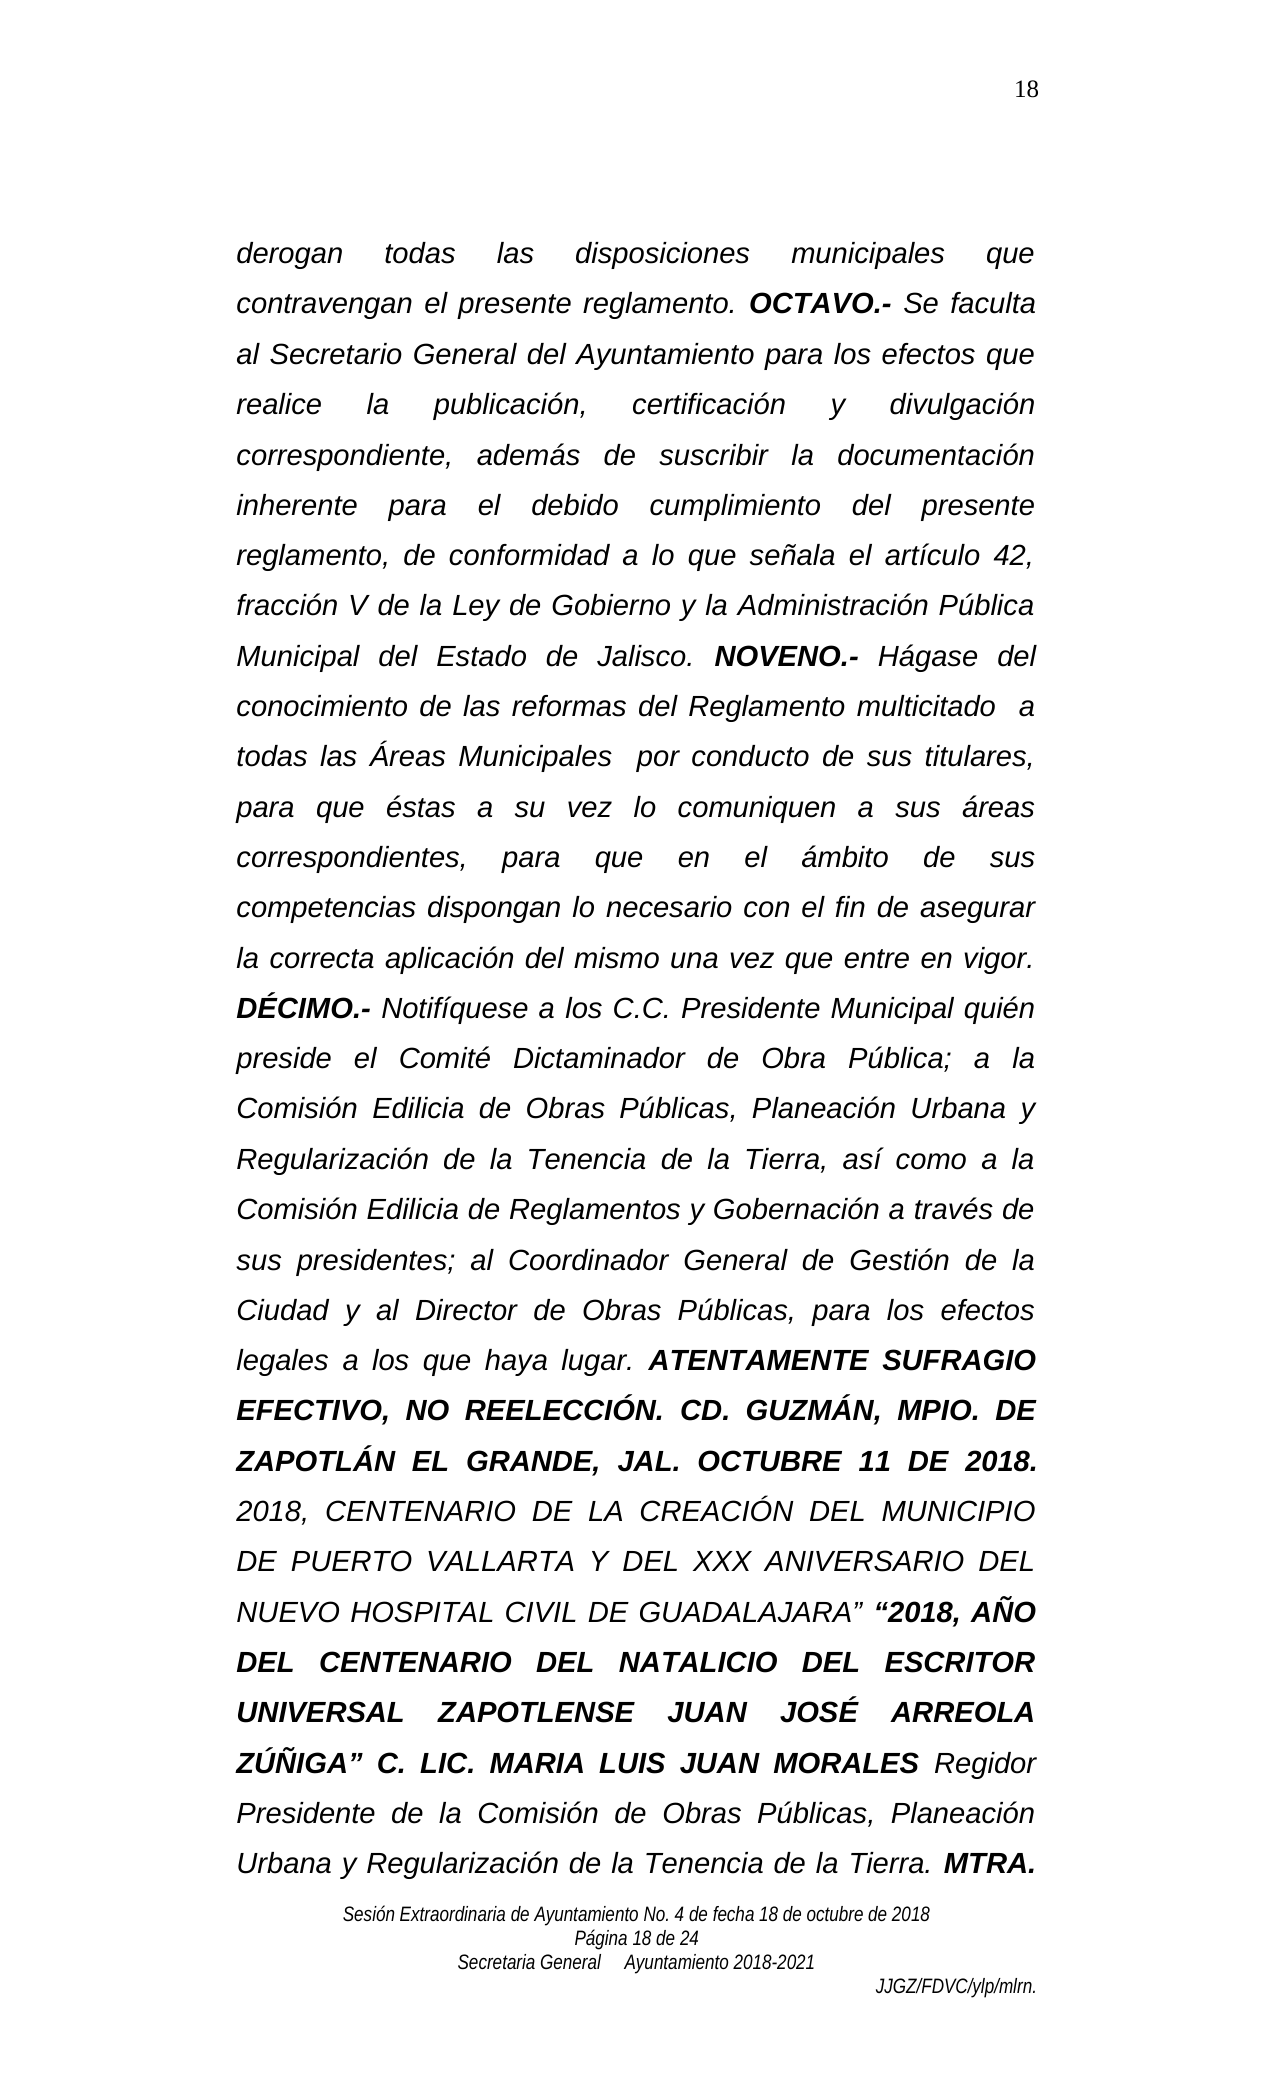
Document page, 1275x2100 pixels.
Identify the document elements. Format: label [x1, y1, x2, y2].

text [236, 236, 1039, 1880]
